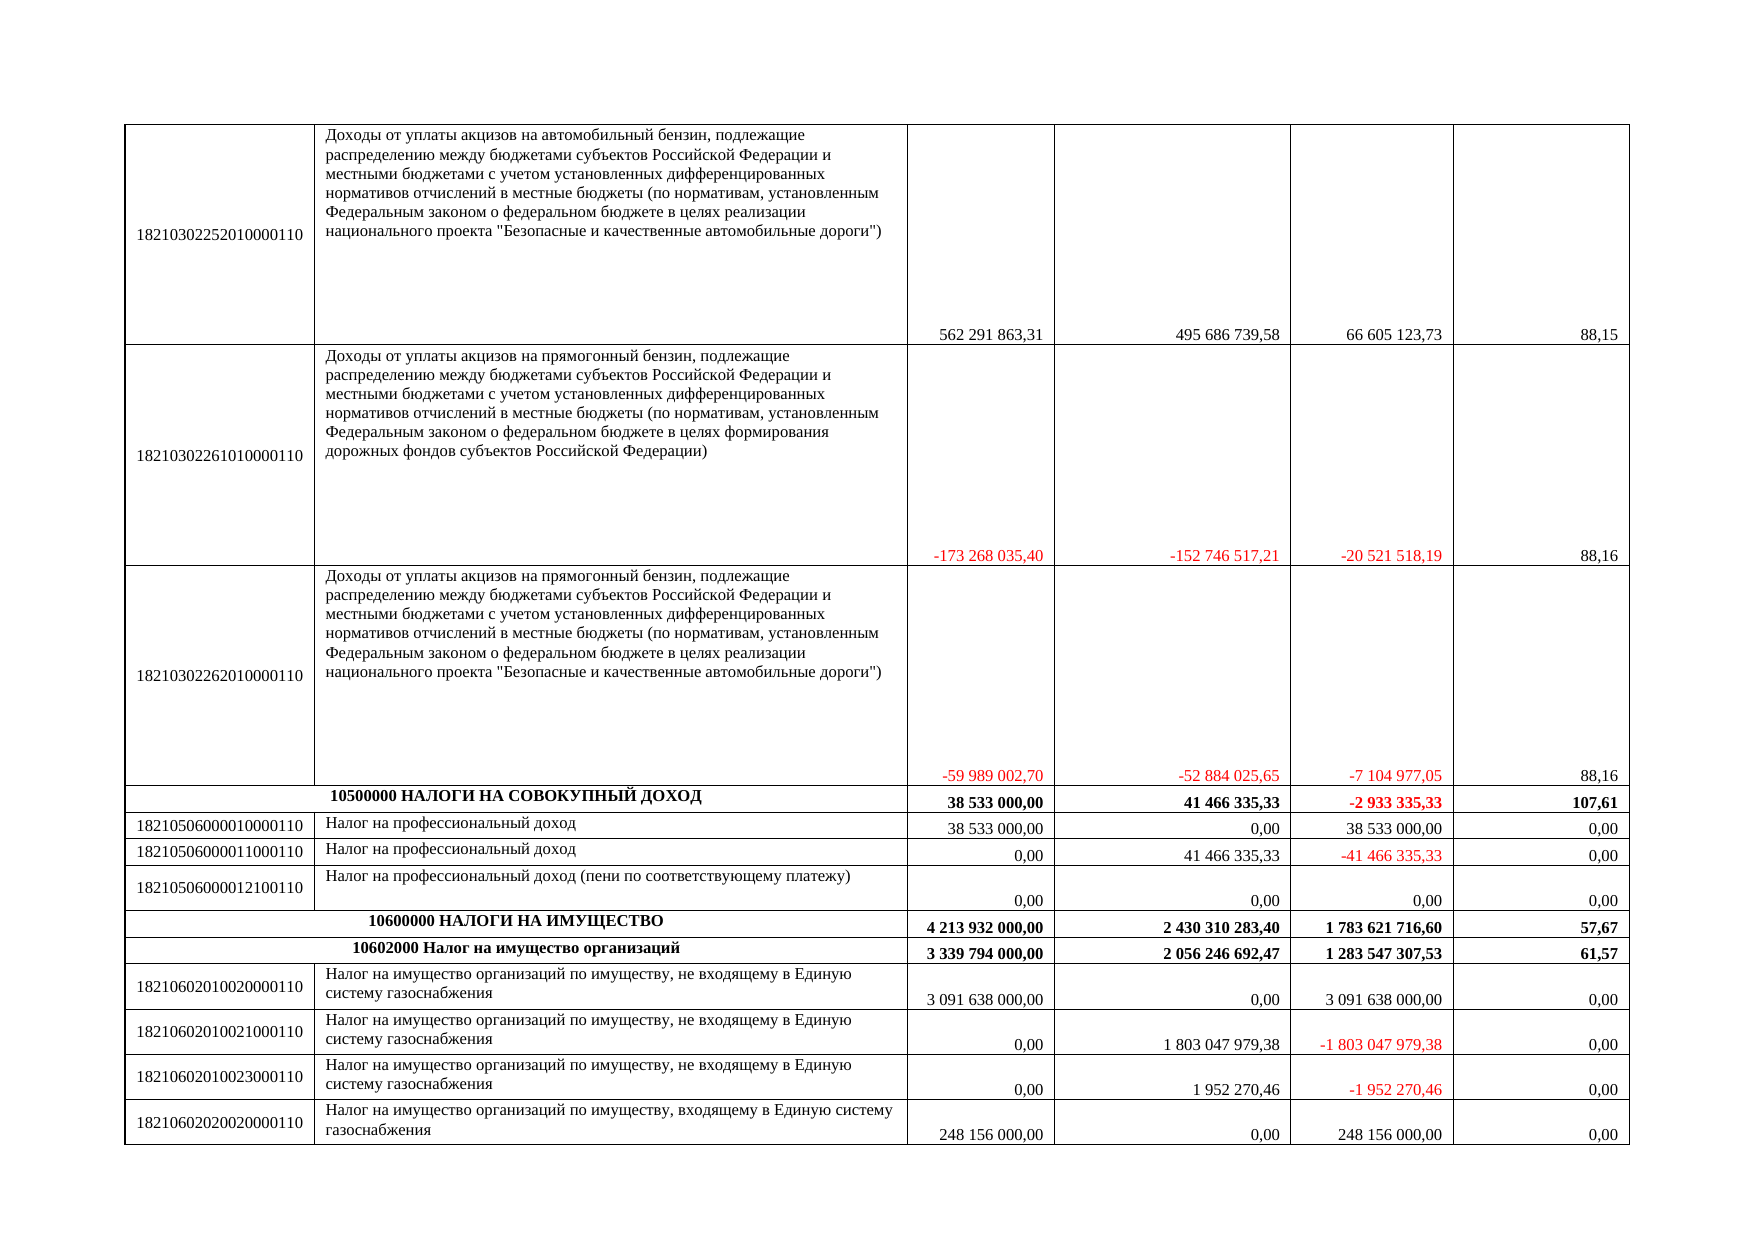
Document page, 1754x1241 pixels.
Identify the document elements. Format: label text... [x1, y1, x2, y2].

table_cell 0,00 [1454, 813, 1629, 838]
table_cell Налог на профессиональный доход (пени по соответствующему платежу) [315, 866, 907, 910]
table_cell 1 783 621 716,60 [1291, 911, 1453, 937]
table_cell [315, 1100, 907, 1144]
table_cell Налог на имущество организаций по имуществу, не входящему в Единую систему газоснабжения [315, 1010, 907, 1054]
table_cell Налог на имущество организаций по имуществу, не входящему в Единую систему газоснабжения [315, 964, 907, 1008]
table_cell -7 104 977,05 [1291, 566, 1453, 785]
table_cell -41 466 335,33 [1291, 839, 1453, 865]
table_cell 88,16 [1454, 566, 1629, 785]
table_cell -173 268 035,40 [908, 345, 1054, 565]
table_cell 18210506000011000110 [126, 839, 314, 865]
table_cell 0,00 [1055, 813, 1290, 838]
table_cell 1 283 547 307,53 [1291, 938, 1453, 963]
table_cell 57,67 [1454, 911, 1629, 937]
table_cell 0,00 [1055, 964, 1290, 1008]
table_cell 0,00 [1454, 1100, 1629, 1144]
table_cell 18210602010020000110 [126, 964, 314, 1008]
table_cell 41 466 335,33 [1055, 786, 1290, 812]
table_cell 2 056 246 692,47 [1055, 938, 1290, 963]
table_cell 0,00 [1454, 964, 1629, 1008]
table_cell 3 339 794 000,00 [908, 938, 1054, 963]
table_cell 18210302252010000110 [126, 125, 314, 344]
table_cell 10602000 Налог на имущество организаций [126, 938, 907, 963]
table_cell 0,00 [908, 1055, 1054, 1099]
table_cell 1 803 047 979,38 [1055, 1010, 1290, 1054]
table_cell Налог на профессиональный доход [315, 813, 907, 838]
table_cell 0,00 [908, 1010, 1054, 1054]
table_cell 4 213 932 000,00 [908, 911, 1054, 937]
table_cell 38 533 000,00 [908, 786, 1054, 812]
table_cell 2 430 310 283,40 [1055, 911, 1290, 937]
table_cell -152 746 517,21 [1055, 345, 1290, 565]
table_cell 0,00 [1454, 1055, 1629, 1099]
table_cell 66 605 123,73 [1291, 125, 1453, 344]
table_cell 38 533 000,00 [908, 813, 1054, 838]
table_cell 10600000 НАЛОГИ НА ИМУЩЕСТВО [126, 911, 907, 937]
table_cell 0,00 [1454, 839, 1629, 865]
table_cell -20 521 518,19 [1291, 345, 1453, 565]
table_cell 10500000 НАЛОГИ НА СОВОКУПНЫЙ ДОХОД [126, 786, 907, 812]
table_cell 248 156 000,00 [908, 1100, 1054, 1144]
table_cell 3 091 638 000,00 [1291, 964, 1453, 1008]
table_cell 562 291 863,31 [908, 125, 1054, 344]
table_cell 1 952 270,46 [1055, 1055, 1290, 1099]
table_cell 0,00 [908, 839, 1054, 865]
table_cell 0,00 [1454, 1010, 1629, 1054]
table_cell -59 989 002,70 [908, 566, 1054, 785]
table_cell 61,57 [1454, 938, 1629, 963]
table_cell -1 803 047 979,38 [1291, 1010, 1453, 1054]
table_cell 0,00 [1454, 866, 1629, 910]
table_cell 18210602010021000110 [126, 1010, 314, 1054]
table_cell 88,16 [1454, 345, 1629, 565]
table_cell Налог на имущество организаций по имуществу, не входящему в Единую систему газоснабжения [315, 1055, 907, 1099]
table_cell 0,00 [1291, 866, 1453, 910]
table_cell 0,00 [908, 866, 1054, 910]
table_cell Доходы от уплаты акцизов на прямогонный бензин, подлежащие распределению между бюджетами субъектов Российской Федерации и местными бюджетами с учетом установленных дифференцированных нормативов отчислений в местные бюджеты (по нормативам, установленным Федеральным законом о федеральном бюджете в целях формирования дорожных фондов субъектов Российской Федерации) [315, 345, 907, 565]
table_cell 18210602020020000110 [126, 1100, 314, 1144]
table_cell 3 091 638 000,00 [908, 964, 1054, 1008]
table_cell 248 156 000,00 [1291, 1100, 1453, 1144]
table_cell -1 952 270,46 [1291, 1055, 1453, 1099]
table_cell 107,61 [1454, 786, 1629, 812]
table_cell 18210302261010000110 [126, 345, 314, 565]
table_cell 18210506000012100110 [126, 866, 314, 910]
table_cell 0,00 [1055, 866, 1290, 910]
table_cell 18210302262010000110 [126, 566, 314, 785]
table_cell Налог на профессиональный доход [315, 839, 907, 865]
table_cell Доходы от уплаты акцизов на автомобильный бензин, подлежащие распределению между бюджетами субъектов Российской Федерации и местными бюджетами с учетом установленных дифференцированных нормативов отчислений в местные бюджеты (по нормативам, установленным Федеральным законом о федеральном бюджете в целях реализации национального проекта "Безопасные и качественные автомобильные дороги") [315, 125, 907, 344]
table_cell -2 933 335,33 [1291, 786, 1453, 812]
table_cell 18210602010023000110 [126, 1055, 314, 1099]
table_cell 0,00 [1055, 1100, 1290, 1144]
table_cell 88,15 [1454, 125, 1629, 344]
table_cell 38 533 000,00 [1291, 813, 1453, 838]
table_cell 18210506000010000110 [126, 813, 314, 838]
table_cell 41 466 335,33 [1055, 839, 1290, 865]
table_cell -52 884 025,65 [1055, 566, 1290, 785]
table_cell Доходы от уплаты акцизов на прямогонный бензин, подлежащие распределению между бюджетами субъектов Российской Федерации и местными бюджетами с учетом установленных дифференцированных нормативов отчислений в местные бюджеты (по нормативам, установленным Федеральным законом о федеральном бюджете в целях реализации национального проекта "Безопасные и качественные автомобильные дороги") [315, 566, 907, 785]
table_cell 495 686 739,58 [1055, 125, 1290, 344]
